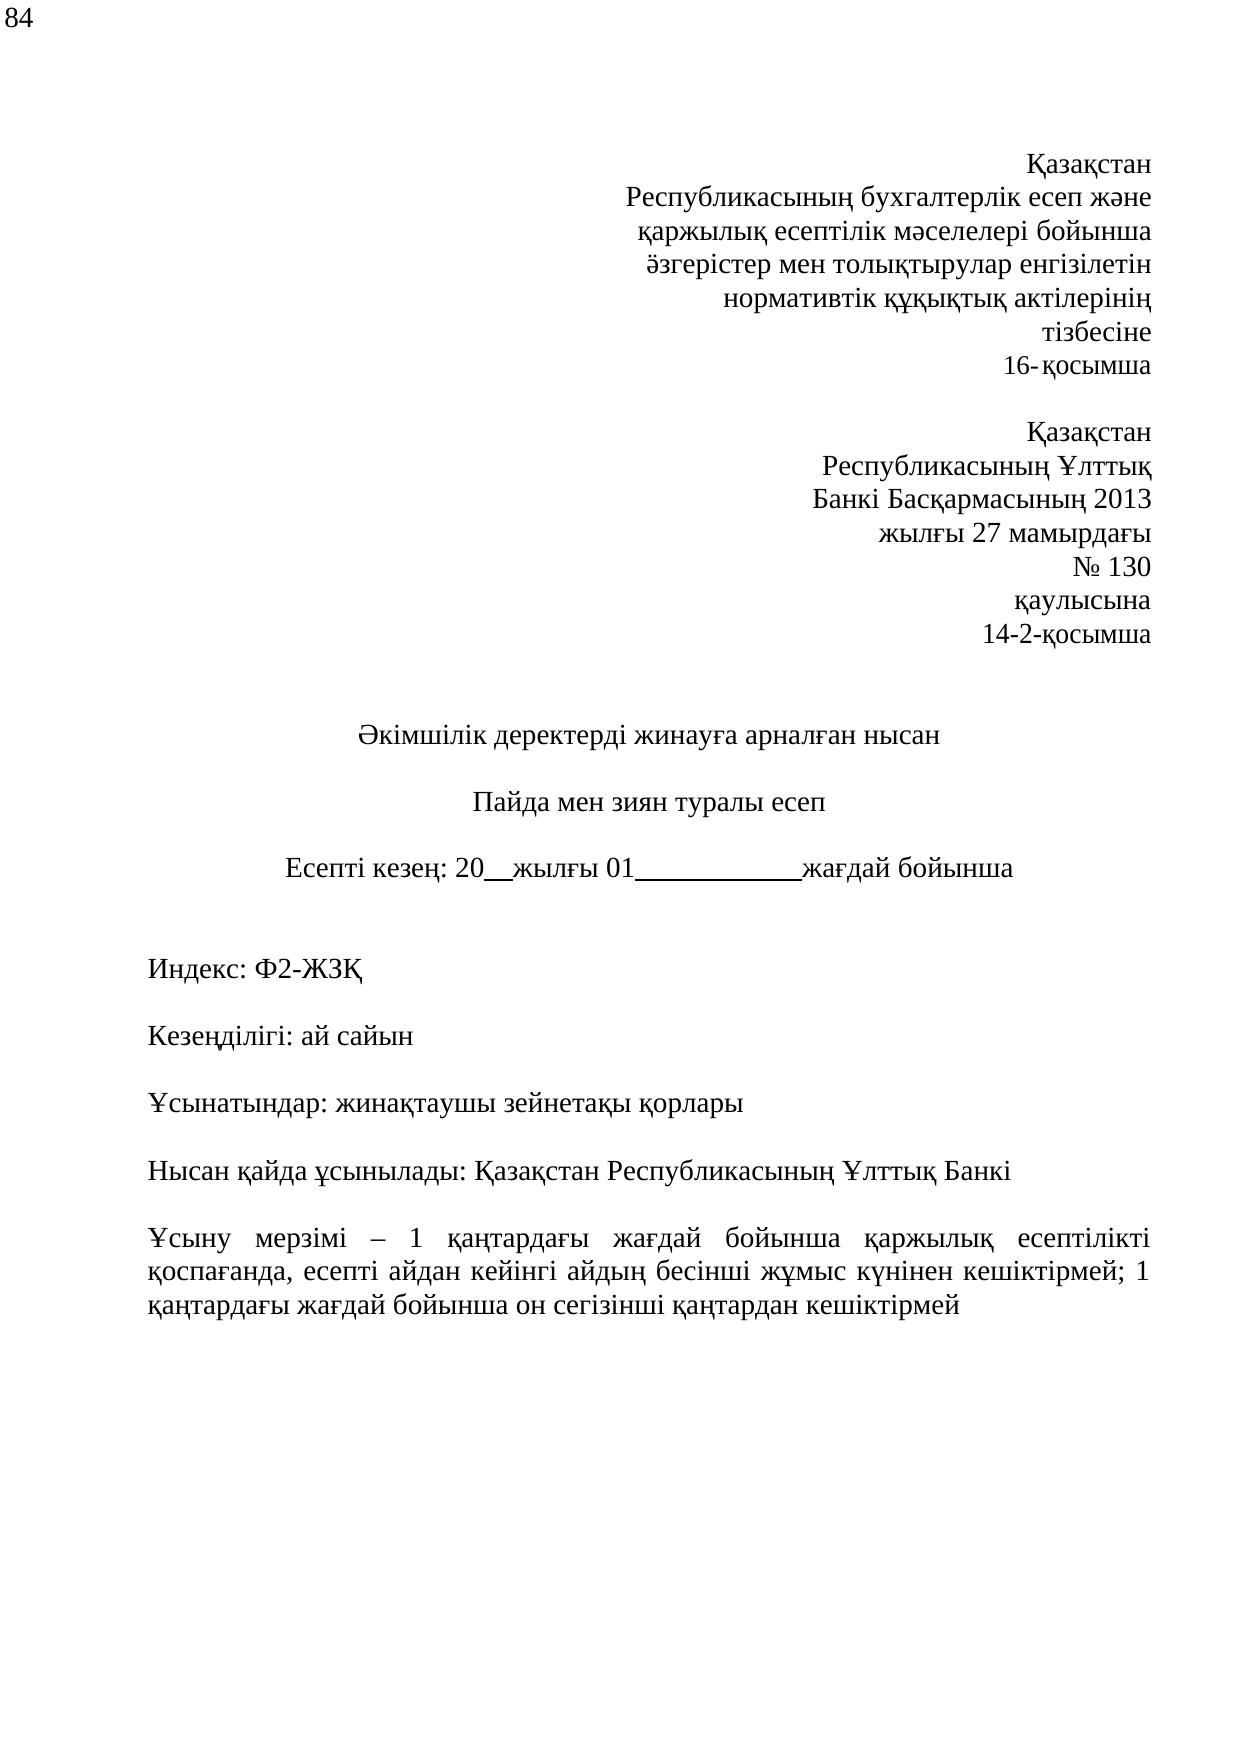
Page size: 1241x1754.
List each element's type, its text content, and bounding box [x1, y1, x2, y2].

list қосымша [100, 347, 1151, 381]
text Ұсынатындар: жинақтаушы зейнетақы қорлары [147, 1086, 1194, 1119]
text Қазақстан Республикасының Ұлттық Банкі Басқармасының 2013 жылғы 27 мамырдағы [776, 414, 1152, 549]
text № 130 қаулысына 14-2-қосымша [929, 549, 1151, 649]
text Қазақстан Республикасының бухгалтерлік есеп және қаржылық есептілік мәселелері бойынша ӛзгерістер мен толықтырулар енгізілетін нормативтік құқықтық актілерінің тізбесіне [618, 146, 1151, 347]
text Ұсыну мерзімі – 1 қаңтардағы жағдай бойынша қаржылық есептілікті қоспағанда, есепті айдан кейінгі айдың бесінші жұмыс күнінен кешіктірмей; 1 қаңтардағы жағдай бойынша он сегізінші қаңтардан кешіктірмей [147, 1220, 1151, 1321]
text Индекс: Ф2-ЖЗҚ Кезеңділігі: ай сайын [147, 951, 441, 1052]
text Есепті кезең: 20 жылғы 01 жағдай бойынша [104, 851, 1194, 884]
text Нысан қайда ұсынылады: Қазақстан Республикасының Ұлттық Банкі [147, 1153, 1194, 1186]
text Әкімшілік деректерді жинауға арналған нысан Пайда мен зиян туралы есеп [349, 717, 948, 817]
